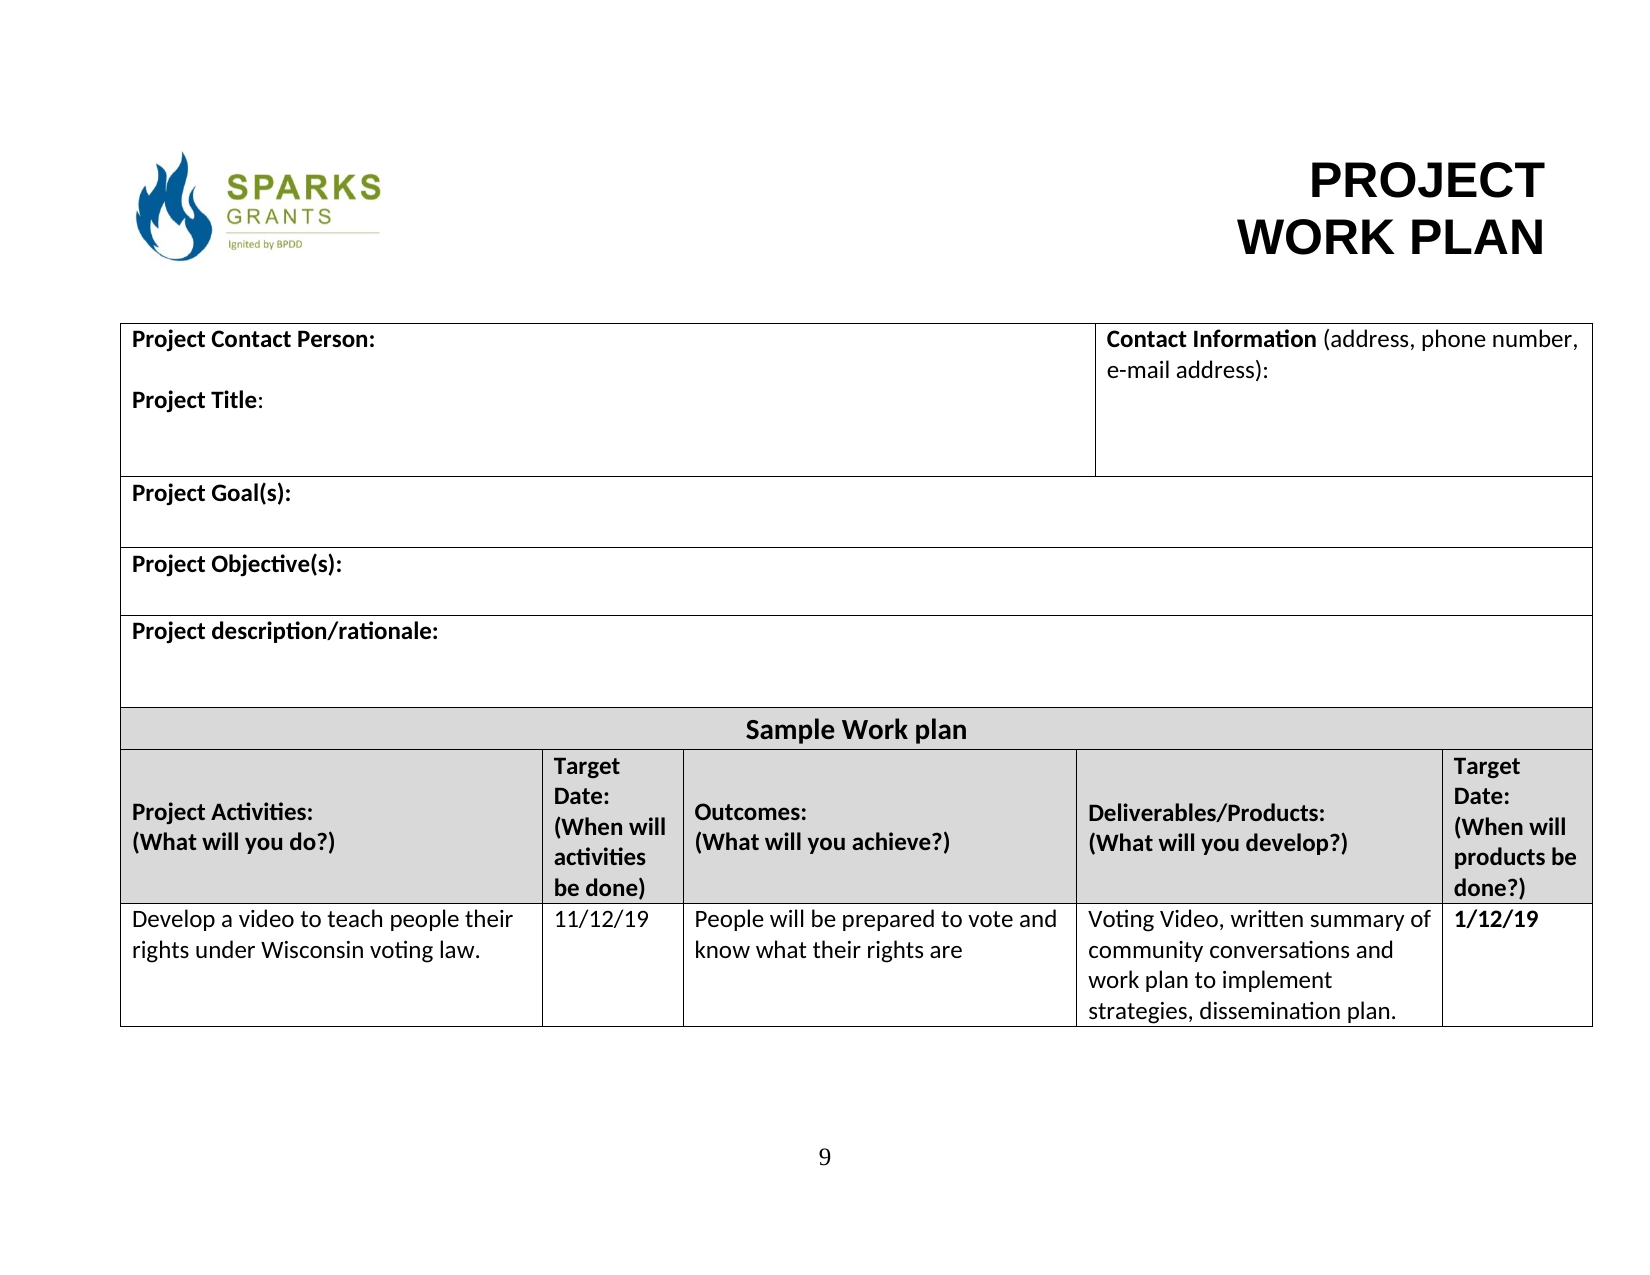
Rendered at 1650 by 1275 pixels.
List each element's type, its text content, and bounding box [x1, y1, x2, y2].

table_cell Sample Work plan [121, 708, 1592, 749]
table_cell 1/12/19 [1443, 904, 1592, 1026]
table_header PROJECT WORK PLAN [581, 150, 1556, 265]
table_cell Project Goal(s): [121, 477, 1592, 547]
table_cell Project Activities: (What will you do?) [121, 750, 542, 903]
table_header Project Contact Person: Project Title: [121, 324, 1095, 476]
table_cell Project description/rationale: [121, 616, 1592, 707]
table_cell 11/12/19 [543, 904, 683, 1026]
table_cell Project Objective(s): [121, 548, 1592, 615]
table_cell Target Date: (When will products be done?) [1443, 750, 1592, 903]
table_cell Target Date: (When will activities be done) [543, 750, 683, 903]
table_header [120, 150, 581, 265]
picture [131, 150, 411, 264]
table_header Contact Information (address, phone number, e-mail address): [1096, 324, 1592, 476]
table_cell People will be prepared to vote and know what their rights are [684, 904, 1076, 1026]
table_cell Develop a video to teach people their rights under Wisconsin voting law. [121, 904, 542, 1026]
table_cell Voting Video, written summary of community conversations and work plan to implement strategies, dissemination plan. [1077, 904, 1442, 1026]
table_cell Outcomes: (What will you achieve?) [684, 750, 1076, 903]
table_cell Deliverables/Products: (What will you develop?) [1077, 750, 1442, 903]
